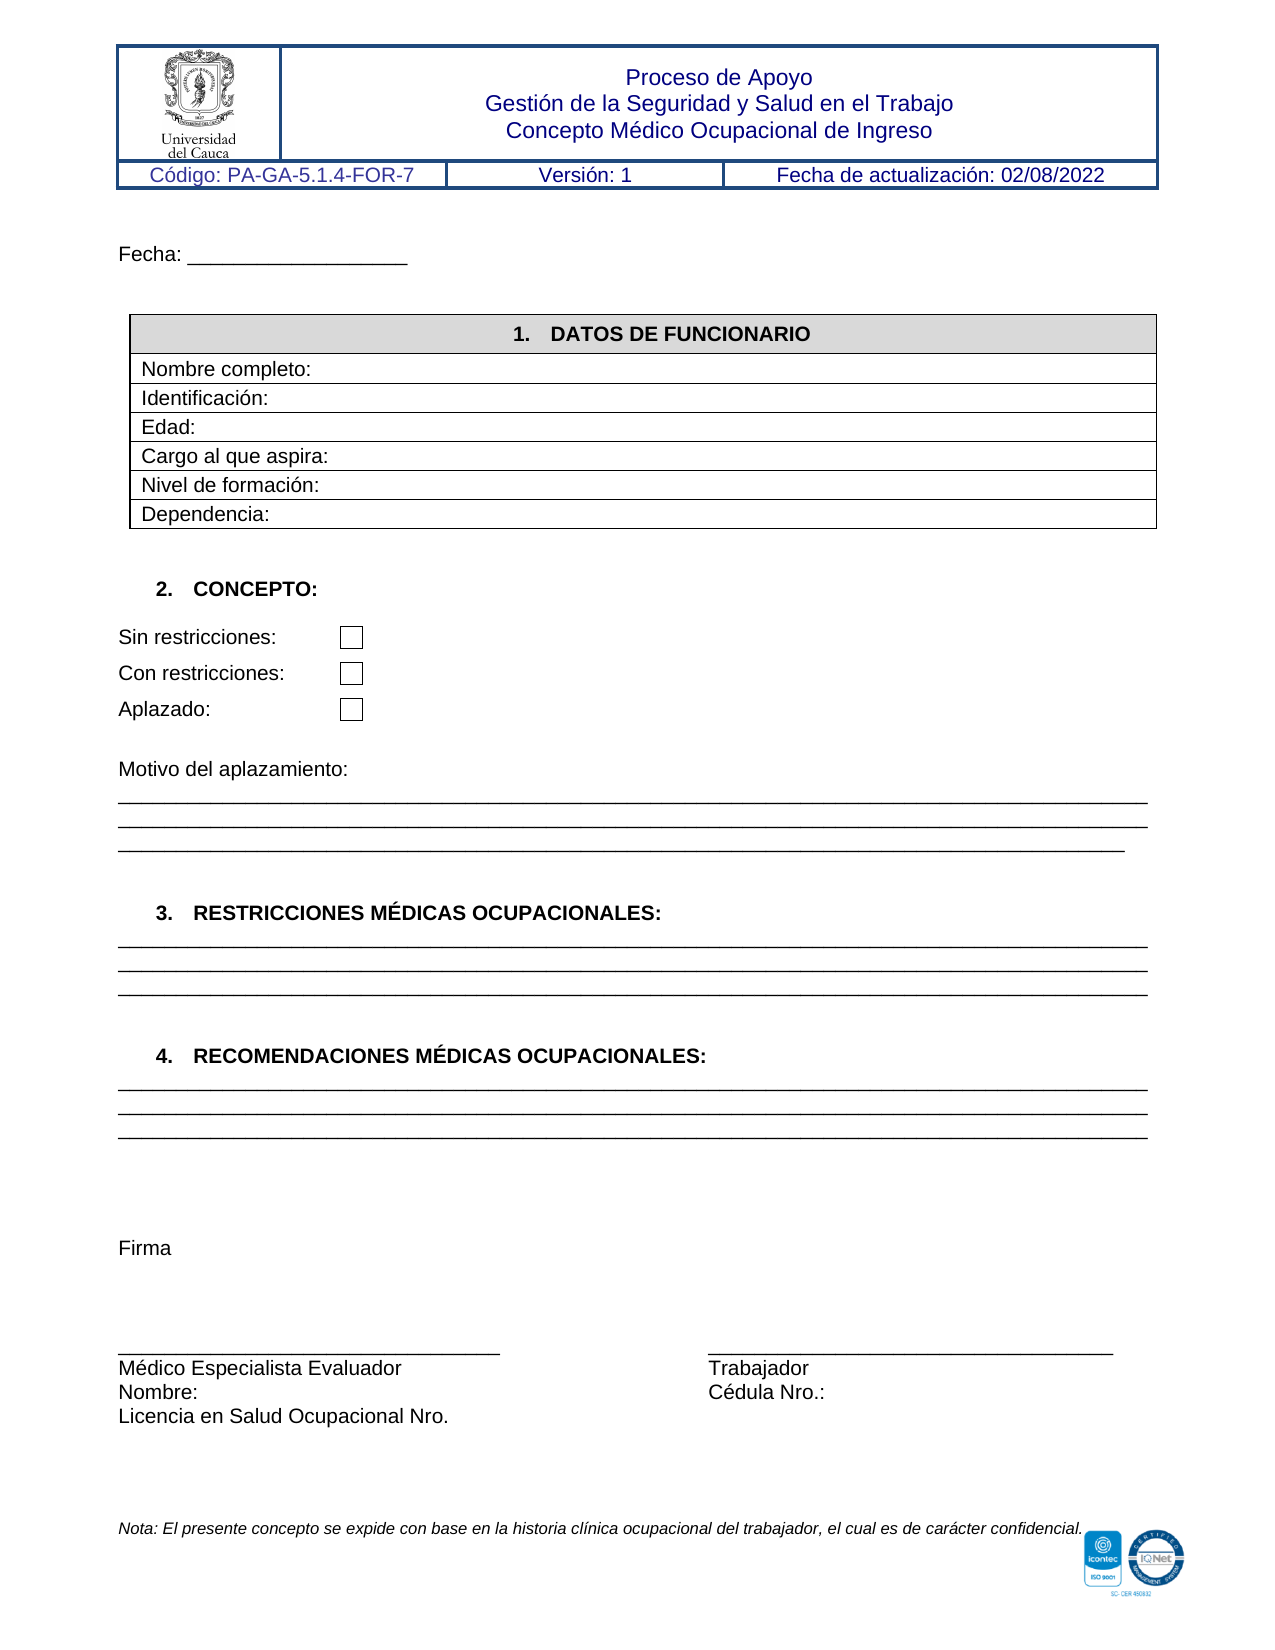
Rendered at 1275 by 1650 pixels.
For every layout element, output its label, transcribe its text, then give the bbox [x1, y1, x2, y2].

table_cell Dependencia: [131, 500, 1156, 528]
table_cell Nombre completo: [131, 354, 1156, 382]
text Fecha: ___________________ [118, 242, 1157, 266]
text _________________________________ ___________________________________ [118, 1332, 1157, 1356]
table_cell Cargo al que aspira: [131, 442, 1156, 470]
table_cell Nivel de formación: [131, 471, 1156, 499]
text Licencia en Salud Ocupacional Nro. [118, 1404, 1157, 1428]
text Con restricciones: [118, 661, 1157, 685]
text Nombre: Cédula Nro.: [118, 1380, 1157, 1404]
text Firma [118, 1236, 1157, 1260]
picture [1081, 1526, 1187, 1599]
list RECOMENDACIONES MÉDICAS OCUPACIONALES: [156, 1044, 1157, 1068]
text ___________________________________________________________________________________________________________________________________________________________________________________________________________________________________________________________________________ [118, 924, 1157, 996]
text ___________________________________________________________________________________________________________________________________________________________________________________________________________________________________________________________________________ [118, 1068, 1157, 1140]
table_cell Edad: [131, 413, 1156, 441]
table_header DATOS DE FUNCIONARIO [131, 315, 1156, 353]
text Motivo del aplazamiento: _________________________________________________________________________________________________________________________________________________________________________________________________________________________________________________________________________ [118, 757, 1157, 853]
text Sin restricciones: [118, 625, 1157, 649]
text Aplazado: [118, 697, 1157, 721]
table_cell Identificación: [131, 384, 1156, 412]
picture [161, 49, 236, 158]
text Médico Especialista Evaluador Trabajador [118, 1356, 1157, 1380]
list CONCEPTO: [156, 577, 1157, 601]
list RESTRICCIONES MÉDICAS OCUPACIONALES: [156, 901, 1157, 924]
